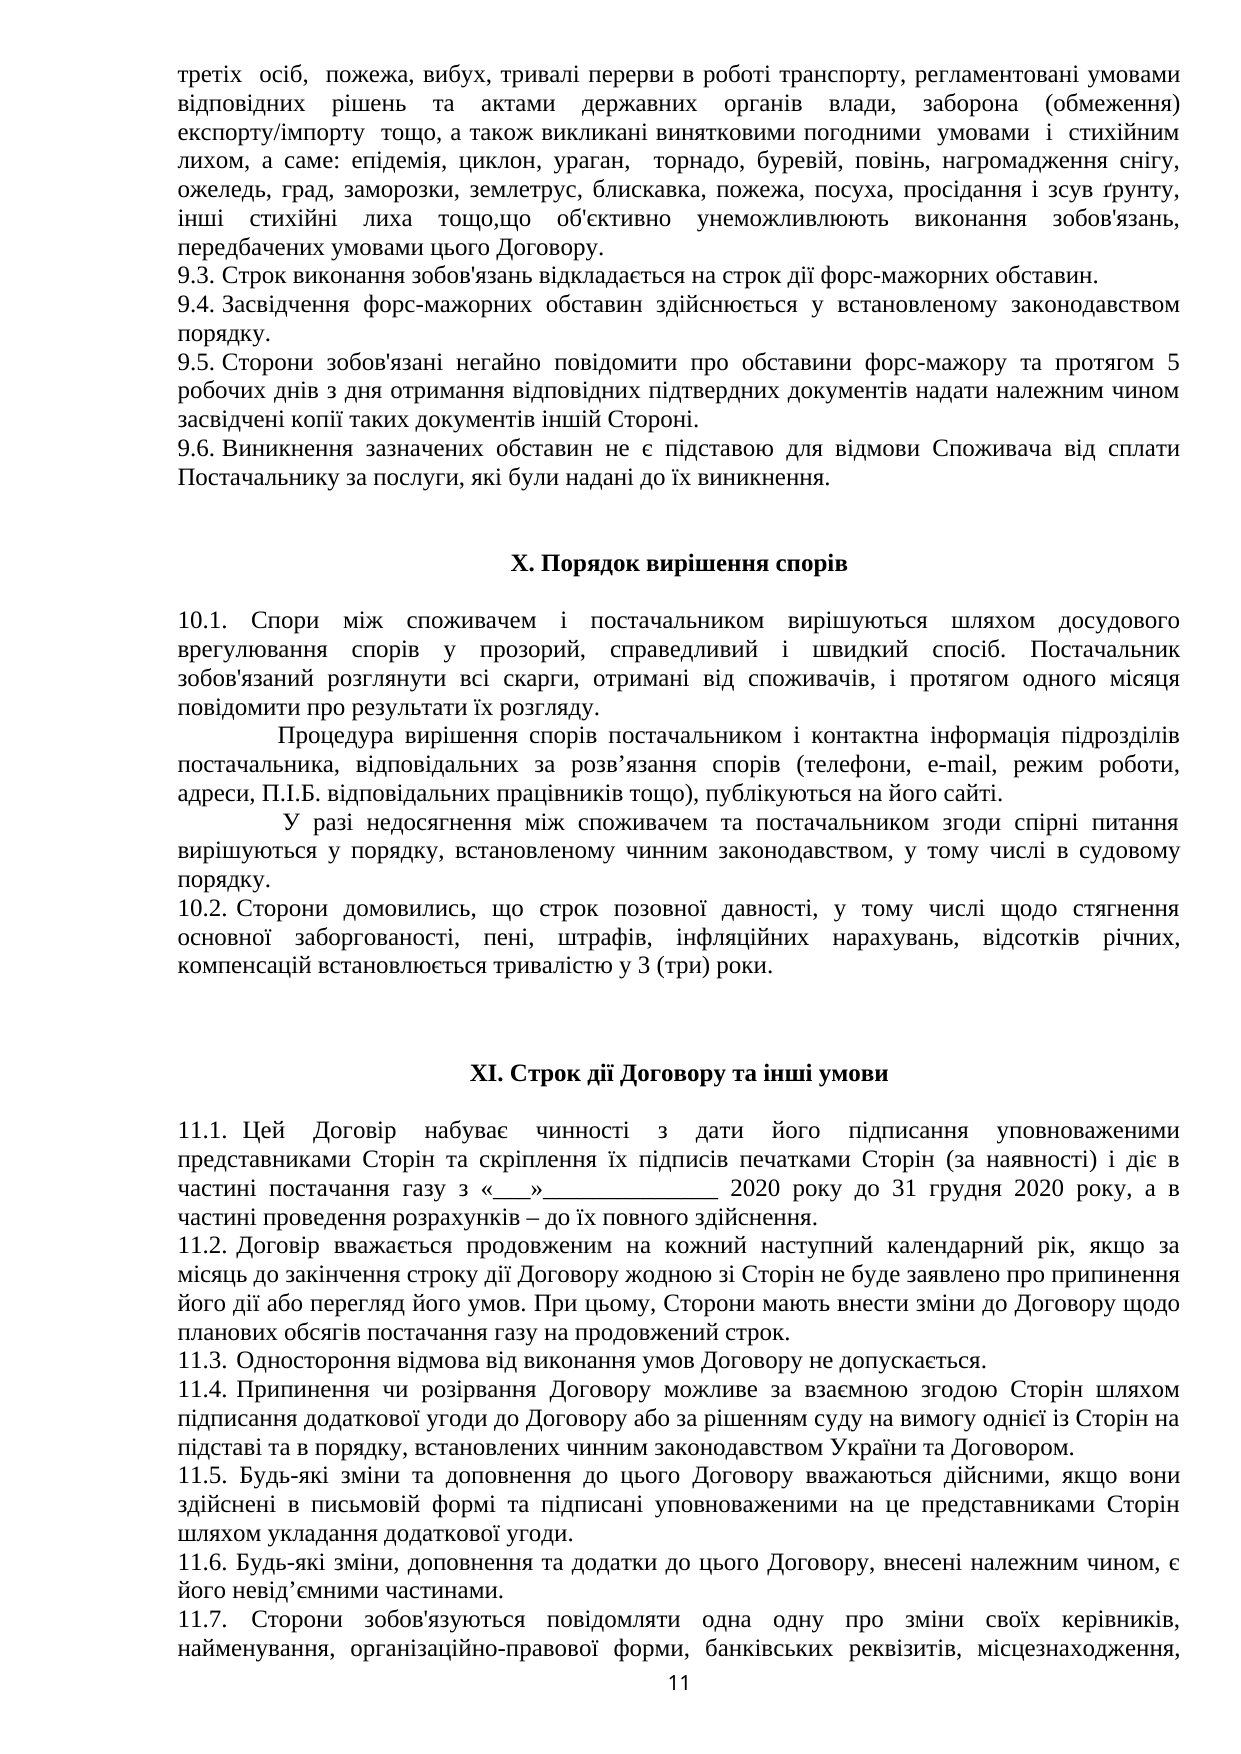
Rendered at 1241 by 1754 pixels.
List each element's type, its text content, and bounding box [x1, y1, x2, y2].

text У разі недосягнення між споживачем та постачальником згоди спірні питання вирішуються у порядку, встановленому чинним законодавством, у тому числі в судовому порядку. [177, 807, 1181, 893]
text 11.6. Будь-які зміни, доповнення та додатки до цього Договору, внесені належним чином, є його невід’ємними частинами. [177, 1547, 1181, 1604]
list Виникнення зазначених обставин не є підставою для відмови Споживача від сплати Постачальнику за послуги, які були надані до їх виникнення. [177, 433, 1181, 490]
list Одностороння відмова від виконання умов Договору не допускається. [177, 1345, 1181, 1374]
list Договір вважається продовженим на кожний наступний календарний рік, якщо за місяць до закінчення строку дії Договору жодною зі Сторін не буде заявлено про припинення його дії або перегляд його умов. При цьому, Сторони мають внести зміни до Договору щодо планових обсягів постачання газу на продовжений строк. [177, 1230, 1181, 1345]
list Строк виконання зобов'язань відкладається на строк дії форс-мажорних обставин. [177, 260, 1181, 289]
list Засвідчення форс-мажорних обставин здійснюється у встановленому законодавством порядку. [177, 289, 1181, 347]
text 10.1. Спори між споживачем і постачальником вирішуються шляхом досудового врегулювання спорів у прозорий, справедливий і швидкий спосіб. Постачальник зобов'язаний розглянути всі скарги, отримані від споживачів, і протягом одного місяця повідомити про результати їх розгляду. [177, 605, 1181, 720]
text 11.5. Будь-які зміни та доповнення до цього Договору вважаються дійсними, якщо вони здійснені в письмовій формі та підписані уповноваженими на це представниками Сторін шляхом укладання додаткової угоди. [177, 1460, 1181, 1547]
text Процедура вирішення спорів постачальником і контактна інформація підрозділів постачальника, відповідальних за розв’язання спорів (телефони, е-mail, режим роботи, адреси, П.І.Б. відповідальних працівників тощо), публікуються на його сайті. [177, 720, 1181, 807]
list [177, 1604, 1181, 1662]
text XІ. Строк дії Договору та інші умови [177, 1058, 1181, 1087]
list Сторони зобов'язані негайно повідомити про обставини форс-мажору та протягом 5 робочих днів з дня отримання відповідних підтвердних документів надати належним чином засвідчені копії таких документів іншій Стороні. [177, 347, 1181, 433]
list Цей Договір набуває чинності з дати його підписання уповноваженими представниками Сторін та скріплення їх підписів печатками Сторін (за наявності) і діє в частині постачання газу з «___»______________ 2020 року до 31 грудня 2020 року, а в частині проведення розрахунків – до їх повного здійснення. [177, 1115, 1181, 1230]
list Припинення чи розірвання Договору можливе за взаємною згодою Сторін шляхом підписання додаткової угоди до Договору або за рішенням суду на вимогу однієї із Сторін на підставі та в порядку, встановлених чинним законодавством України та Договором. [177, 1374, 1181, 1460]
text Х. Порядок вирішення спорів [177, 548, 1181, 577]
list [177, 59, 1181, 260]
text 10.2. Сторони домовились, що строк позовної давності, у тому числі щодо стягнення основної заборгованості, пені, штрафів, інфляційних нарахувань, відсотків річних, компенсацій встановлюється тривалістю у 3 (три) роки. [177, 893, 1181, 979]
